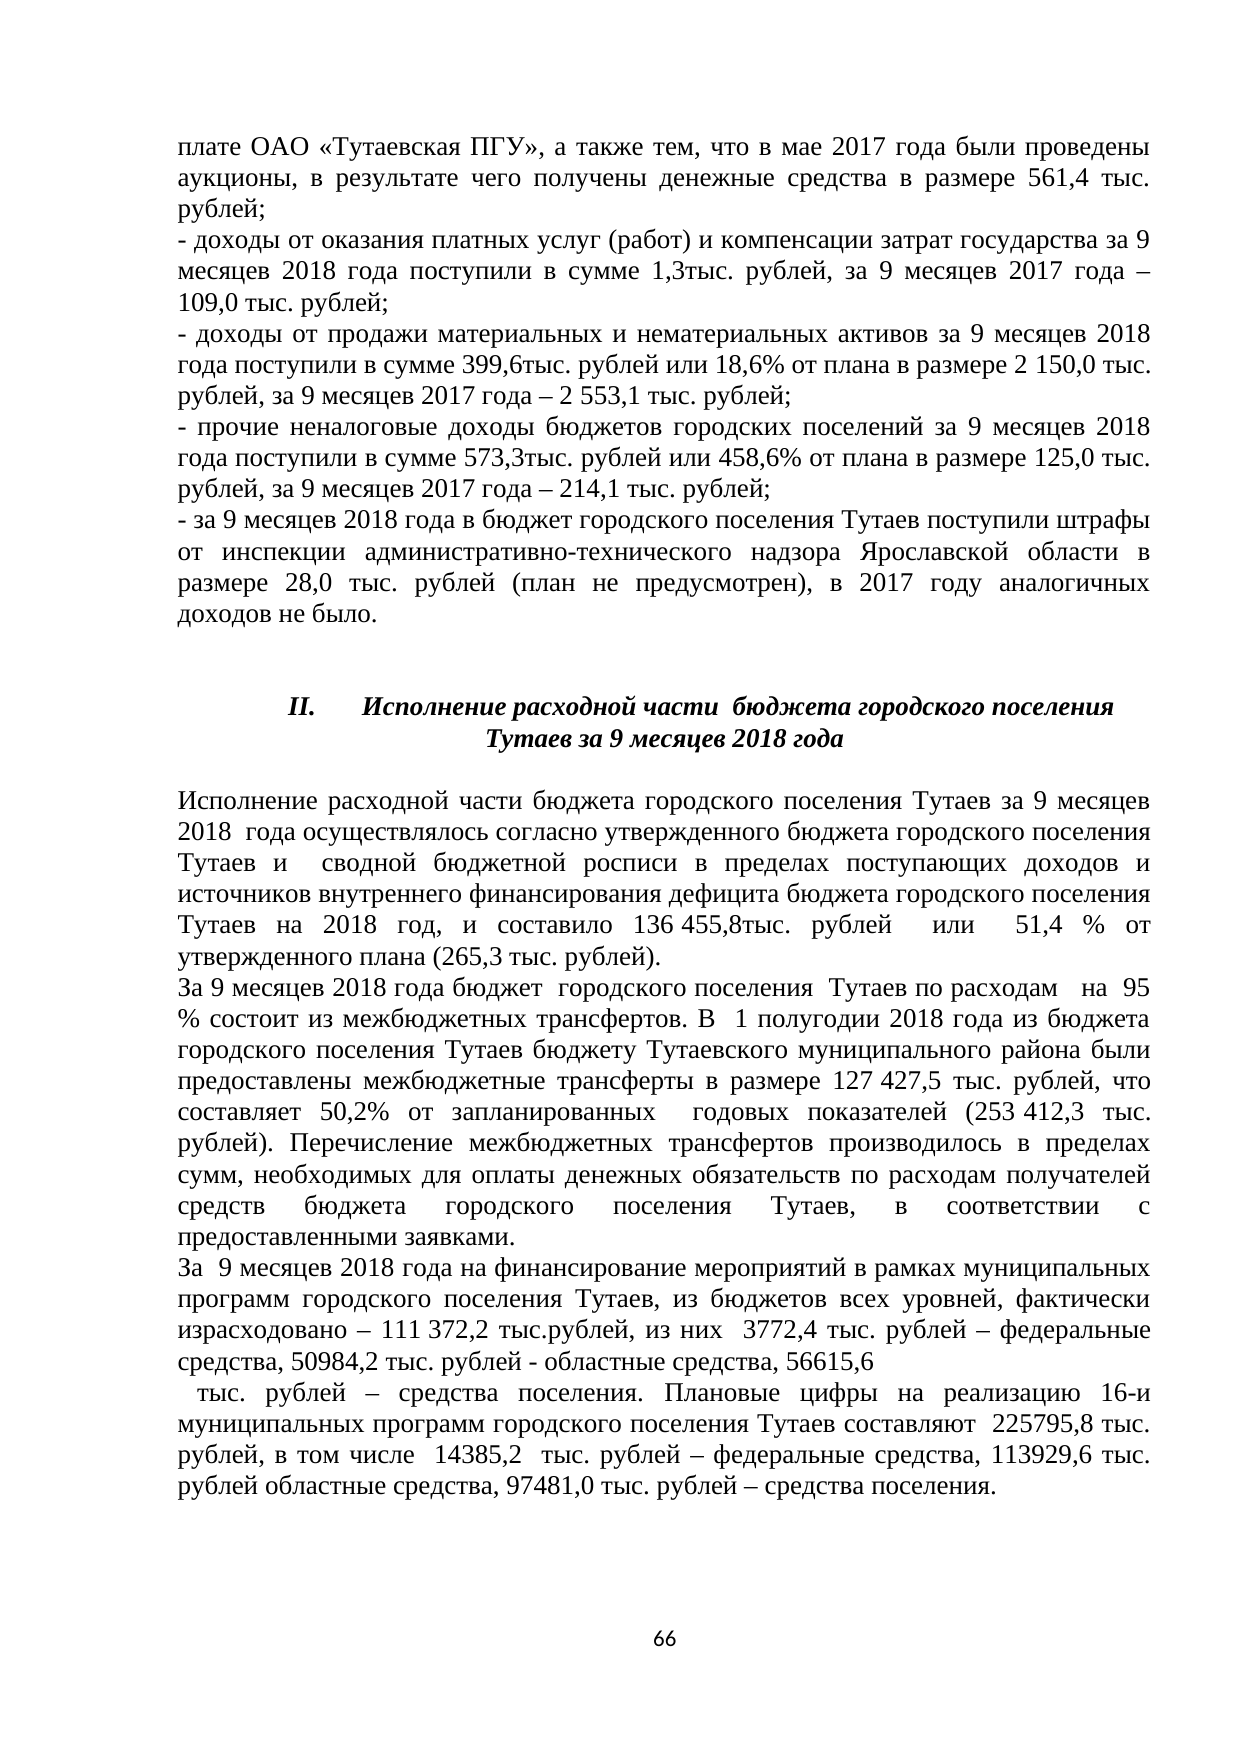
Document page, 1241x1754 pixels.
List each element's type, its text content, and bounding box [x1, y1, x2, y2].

text - прочие неналоговые доходы бюджетов городских поселений за 9 месяцев 2018 года поступили в сумме 573,3тыс. рублей или 458,6% от плана в размере 125,0 тыс. рублей, за 9 месяцев 2017 года – 214,1 тыс. рублей; [177, 410, 1152, 504]
text За 9 месяцев 2018 года бюджет городского поселения Тутаев по расходам на 95 % состоит из межбюджетных трансфертов. В 1 полугодии 2018 года из бюджета городского поселения Тутаев бюджету Тутаевского муниципального района были предоставлены межбюджетные трансферты в размере 127 427,5 тыс. рублей, что составляет 50,2% от запланированных годовых показателей (253 412,3 тыс. рублей). Перечисление межбюджетных трансфертов производилось в пределах сумм, необходимых для оплаты денежных обязательств по расходам получателей средств бюджета городского поселения Тутаев, в соответствии с предоставленными заявками. [177, 971, 1152, 1251]
list Исполнение расходной части бюджета городского поселения Тутаев за 9 месяцев 2018 года [177, 691, 1152, 753]
text - за 9 месяцев 2018 года в бюджет городского поселения Тутаев поступили штрафы от инспекции административно-технического надзора Ярославской области в размере 28,0 тыс. рублей (план не предусмотрен), в 2017 году аналогичных доходов не было. [177, 504, 1152, 628]
text За 9 месяцев 2018 года на финансирование мероприятий в рамках муниципальных программ городского поселения Тутаев, из бюджетов всех уровней, фактически израсходовано – 111 372,2 тыс.рублей, из них 3772,4 тыс. рублей – федеральные средства, 50984,2 тыс. рублей - областные средства, 56615,6 [177, 1251, 1152, 1376]
text - доходы от продажи материальных и нематериальных активов за 9 месяцев 2018 года поступили в сумме 399,6тыс. рублей или 18,6% от плана в размере 2 150,0 тыс. рублей, за 9 месяцев 2017 года – 2 553,1 тыс. рублей; [177, 317, 1152, 410]
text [177, 130, 1152, 223]
text Исполнение расходной части бюджета городского поселения Тутаев за 9 месяцев 2018 года осуществлялось согласно утвержденного бюджета городского поселения Тутаев и сводной бюджетной росписи в пределах поступающих доходов и источников внутреннего финансирования дефицита бюджета городского поселения Тутаев на 2018 год, и составило 136 455,8тыс. рублей или 51,4 % от утвержденного плана (265,3 тыс. рублей). [177, 784, 1152, 971]
text тыс. рублей – средства поселения. Плановые цифры на реализацию 16-и муниципальных программ городского поселения Тутаев составляют 225795,8 тыс. рублей, в том числе 14385,2 тыс. рублей – федеральные средства, 113929,6 тыс. рублей областные средства, 97481,0 тыс. рублей – средства поселения. [177, 1376, 1152, 1500]
text - доходы от оказания платных услуг (работ) и компенсации затрат государства за 9 месяцев 2018 года поступили в сумме 1,3тыс. рублей, за 9 месяцев 2017 года – 109,0 тыс. рублей; [177, 223, 1152, 317]
